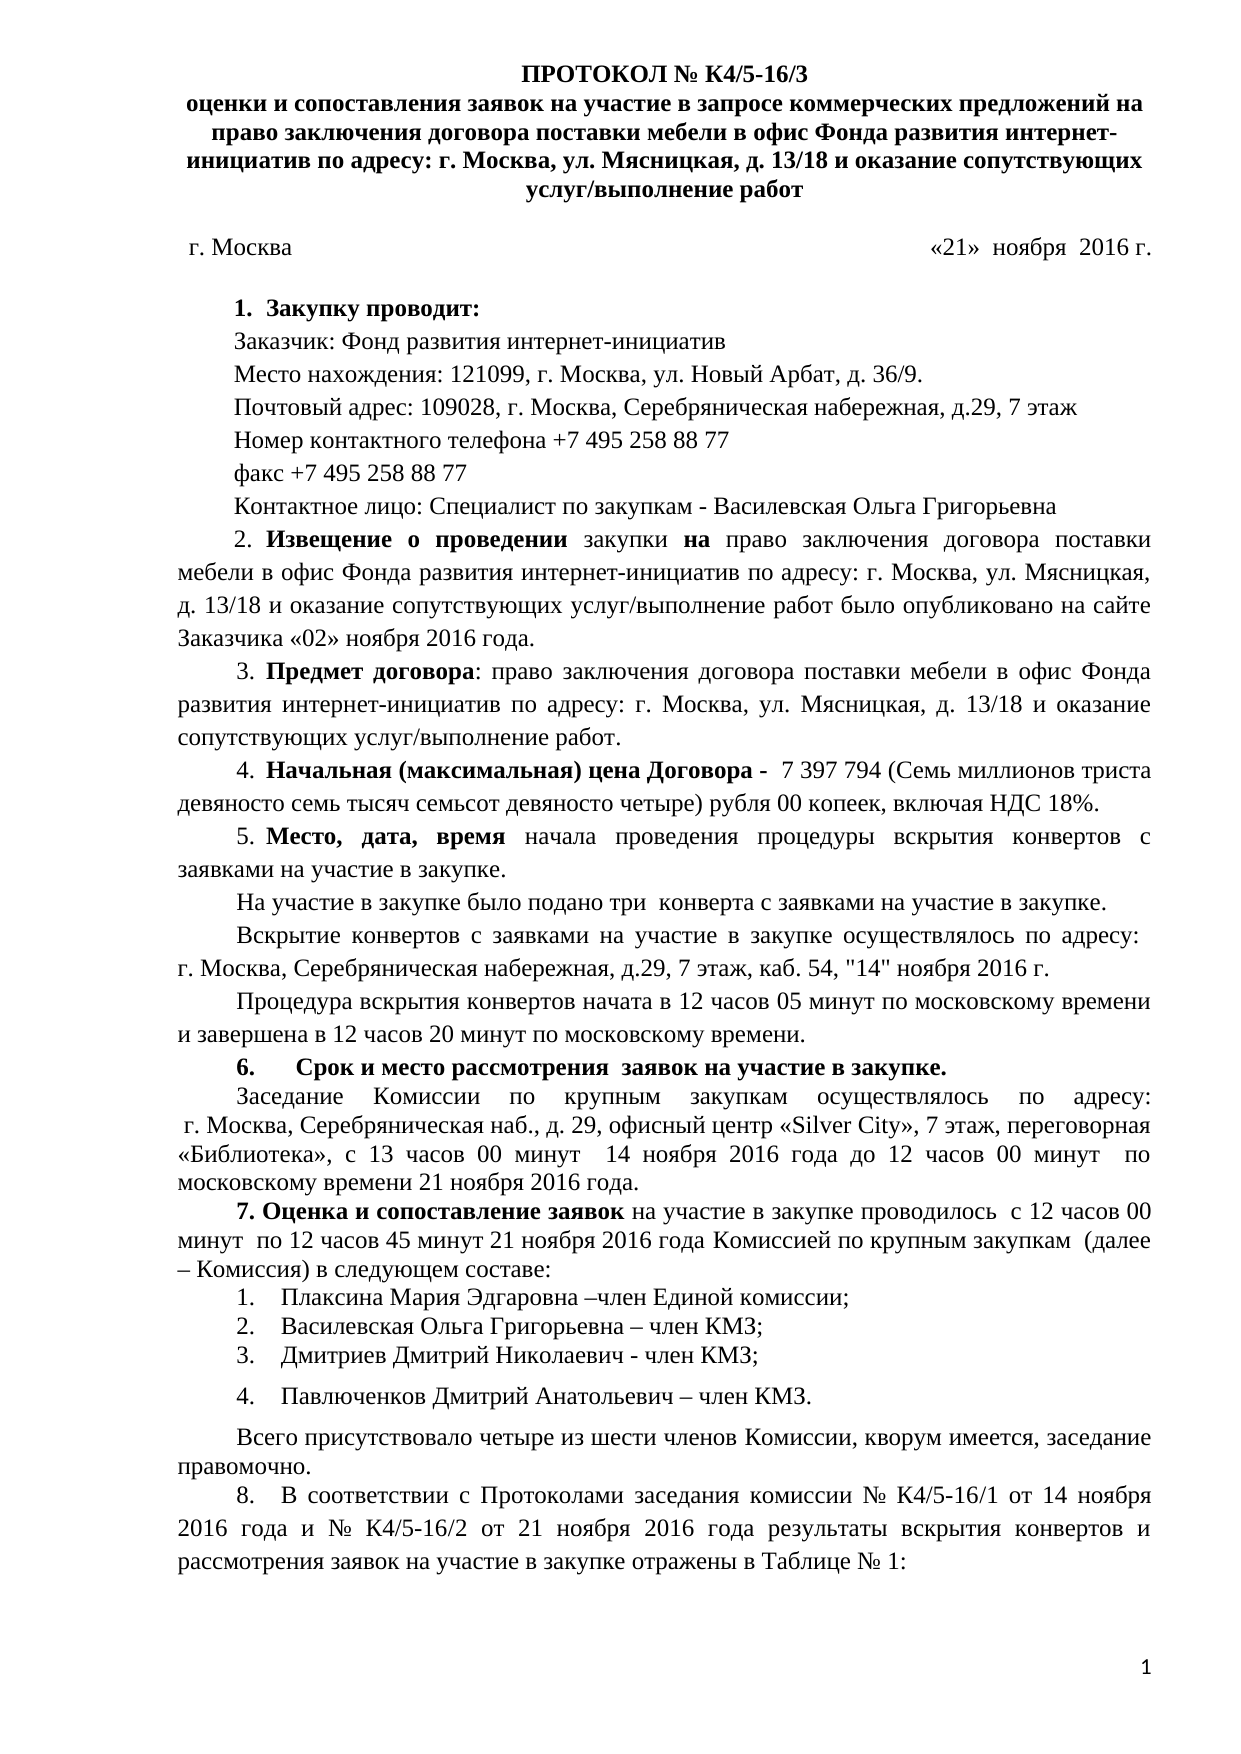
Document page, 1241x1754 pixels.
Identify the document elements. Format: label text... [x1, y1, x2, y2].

list Срок и место рассмотрения заявок на участие в закупке. [177, 1052, 1152, 1081]
text оценки и сопоставления заявок на участие в запросе коммерческих предложений на право заключения договора поставки мебели в офис Фонда развития интернет-инициатив по адресу: г. Москва, ул. Мясницкая, д. 13/18 и оказание сопутствующих услуг/выполнение работ [177, 88, 1152, 203]
table_header «21» ноября 2016 г. [679, 232, 1163, 264]
list Павлюченков Дмитрий Анатольевич – член КМЗ. [177, 1381, 1152, 1410]
text Заседание Комиссии по крупным закупкам осуществлялось по адресу: г. Москва, Серебряническая наб., д. 29, офисный центр «Silver City», 7 этаж, переговорная «Библиотека», с 13 часов 00 минут 14 ноября 2016 года до 12 часов 00 минут по московскому времени 21 ноября 2016 года. [177, 1081, 1152, 1196]
text Процедура вскрытия конвертов начата в 12 часов 05 минут по московскому времени и завершена в 12 часов 20 минут по московскому времени. [177, 986, 1152, 1048]
list Закупку проводит: [177, 293, 1152, 322]
list Начальная (максимальная) цена Договора - 7 397 794 (Семь миллионов триста девяносто семь тысяч семьсот девяносто четыре) рубля 00 копеек, включая НДС 18%. [177, 755, 1152, 817]
text Место нахождения: 121099, г. Москва, ул. Новый Арбат, д. 36/9. [177, 359, 1152, 388]
text Всего присутствовало четыре из шести членов Комиссии, кворум имеется, заседание правомочно. [177, 1422, 1152, 1480]
list В соответствии с Протоколами заседания комиссии № К4/5-16/1 от 14 ноября 2016 года и № К4/5-16/2 от 21 ноября 2016 года результаты вскрытия конвертов и рассмотрения заявок на участие в закупке отражены в Таблице № 1: [177, 1480, 1152, 1575]
list Место, дата, время начала проведения процедуры вскрытия конвертов с заявками на участие в закупке. [177, 821, 1152, 883]
list Плаксина Мария Эдгаровна –член Единой комиссии; [177, 1282, 1152, 1311]
subtitle Извещение о проведении закупки на право заключения договора поставки мебели в офис Фонда развития интернет-инициатив по адресу: г. Москва, ул. Мясницкая, д. 13/18 и оказание сопутствующих услуг/выполнение работ было опубликовано на сайте Заказчика «02» ноября 2016 года. [177, 524, 1152, 652]
list Василевская Ольга Григорьевна – член КМЗ; [177, 1311, 1152, 1340]
list Дмитриев Дмитрий Николаевич - член КМЗ; [177, 1340, 1152, 1369]
table_header г. Москва [177, 232, 679, 264]
text Вскрытие конвертов с заявками на участие в закупке осуществлялось по адресу: г. Москва, Серебряническая набережная, д.29, 7 этаж, каб. 54, "14" ноября 2016 г. [177, 920, 1152, 982]
list Предмет договора: право заключения договора поставки мебели в офис Фонда развития интернет-инициатив по адресу: г. Москва, ул. Мясницкая, д. 13/18 и оказание сопутствующих услуг/выполнение работ. [177, 656, 1152, 751]
text Контактное лицо: Специалист по закупкам - Василевская Ольга Григорьевна [177, 491, 1152, 520]
text 7. Оценка и сопоставление заявок на участие в закупке проводилось с 12 часов 00 минут по 12 часов 45 минут 21 ноября 2016 года Комиссией по крупным закупкам (далее – Комиссия) в следующем составе: [177, 1196, 1152, 1282]
text Номер контактного телефона +7 495 258 88 77 [177, 425, 1152, 454]
text факс +7 495 258 88 77 [177, 458, 1152, 487]
text Почтовый адрес: 109028, г. Москва, Серебряническая набережная, д.29, 7 этаж [177, 392, 1152, 421]
text Заказчик: Фонд развития интернет-инициатив [177, 326, 1152, 355]
text ПРОТОКОЛ № К4/5-16/3 [177, 59, 1152, 88]
text На участие в закупке было подано три конверта с заявками на участие в закупке. [177, 887, 1152, 916]
